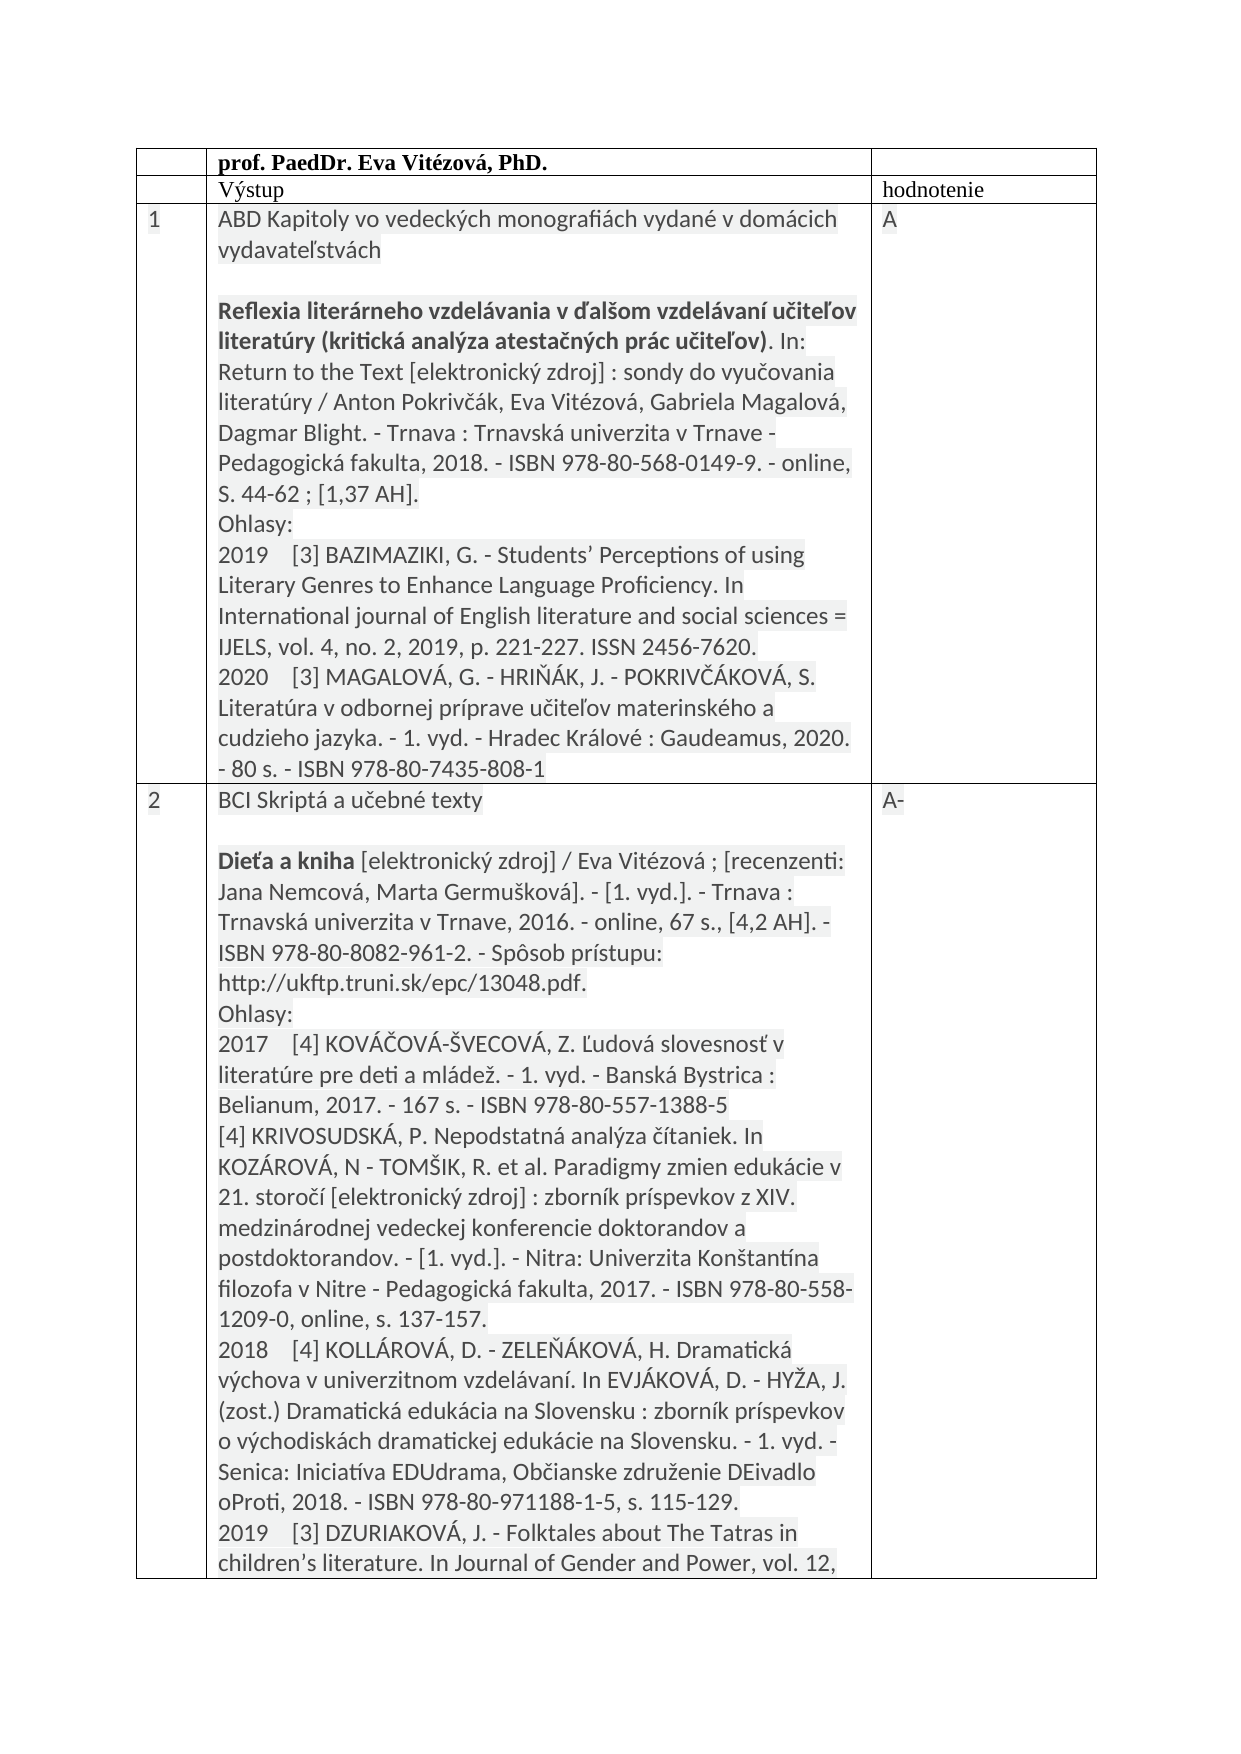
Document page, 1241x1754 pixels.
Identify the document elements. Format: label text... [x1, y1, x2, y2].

table_cell ABD Kapitoly vo vedeckých monografiách vydané v domácich vydavateľstvách Reflexia literárneho vzdelávania v ďalšom vzdelávaní učiteľov literatúry (kritická analýza atestačných prác učiteľov). In: Return to the Text [elektronický zdroj] : sondy do vyučovania literatúry / Anton Pokrivčák, Eva Vitézová, Gabriela Magalová, Dagmar Blight. - Trnava : Trnavská univerzita v Trnave - Pedagogická fakulta, 2018. - ISBN 978-80-568-0149-9. - online, S. 44-62 ; [1,37 AH]. Ohlasy: 2019 [3] BAZIMAZIKI, G. - Students’ Perceptions of using Literary Genres to Enhance Language Proficiency. In International journal of English literature and social sciences = IJELS, vol. 4, no. 2, 2019, p. 221-227. ISSN 2456-7620. 2020 [3] MAGALOVÁ, G. - HRIŇÁK, J. - POKRIVČÁKOVÁ, S. Literatúra v odbornej príprave učiteľov materinského a cudzieho jazyka. - 1. vyd. - Hradec Králové : Gaudeamus, 2020. - 80 s. - ISBN 978-80-7435-808-1 [207, 204, 871, 783]
table_cell A [872, 204, 1096, 783]
table_cell Výstup [207, 176, 871, 202]
table_cell 2 [137, 784, 206, 1578]
table_cell [137, 176, 206, 202]
table_cell 1 [137, 204, 206, 783]
table_header prof. PaedDr. Eva Vitézová, PhD. [207, 149, 871, 175]
table_header [872, 149, 1096, 175]
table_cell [207, 784, 871, 1578]
table_cell A- [872, 784, 1096, 1578]
table_cell hodnotenie [872, 176, 1096, 202]
table_header [137, 149, 206, 175]
